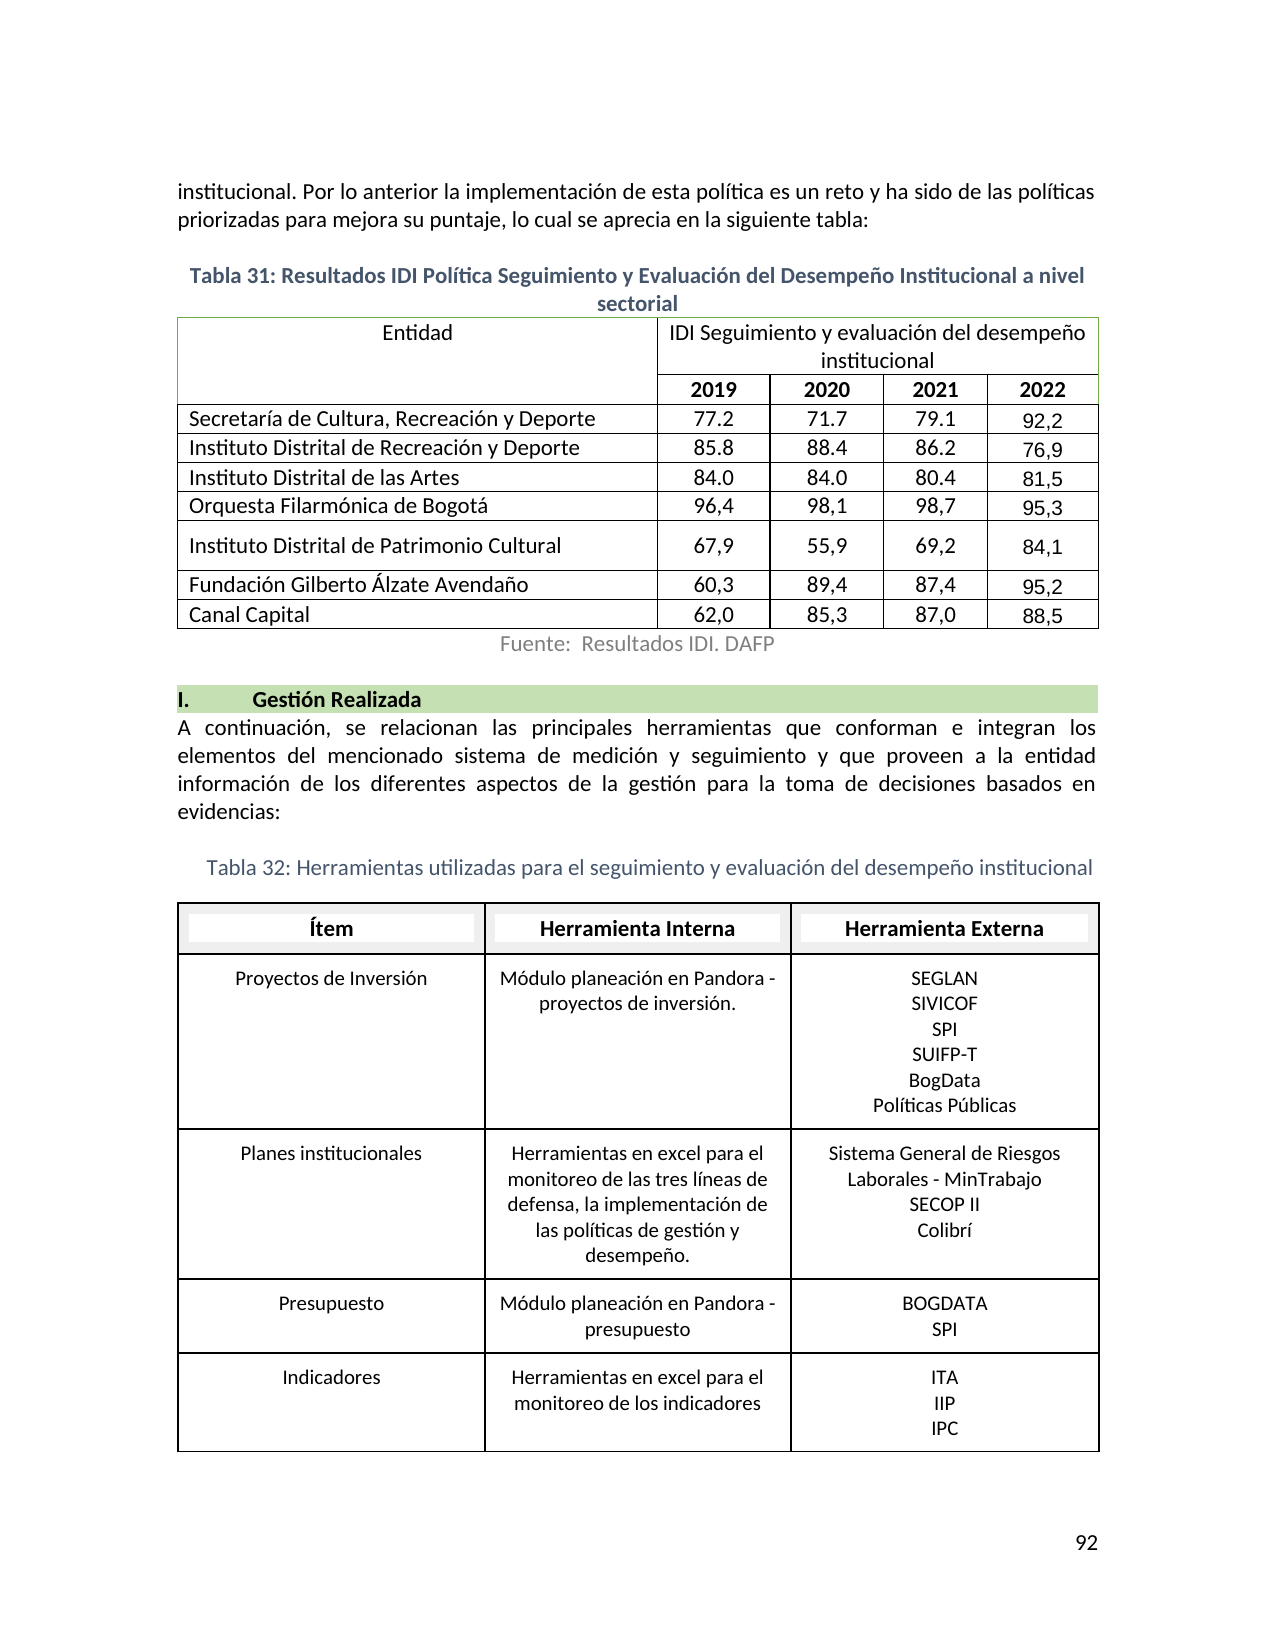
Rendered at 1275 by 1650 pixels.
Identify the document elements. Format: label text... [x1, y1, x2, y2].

text A continuación, se relacionan las principales herramientas que conforman e integran los elementos del mencionado sistema de medición y seguimiento y que proveen a la entidad información de los diferentes aspectos de la gestión para la toma de decisiones basados en evidencias: [177, 713, 1098, 825]
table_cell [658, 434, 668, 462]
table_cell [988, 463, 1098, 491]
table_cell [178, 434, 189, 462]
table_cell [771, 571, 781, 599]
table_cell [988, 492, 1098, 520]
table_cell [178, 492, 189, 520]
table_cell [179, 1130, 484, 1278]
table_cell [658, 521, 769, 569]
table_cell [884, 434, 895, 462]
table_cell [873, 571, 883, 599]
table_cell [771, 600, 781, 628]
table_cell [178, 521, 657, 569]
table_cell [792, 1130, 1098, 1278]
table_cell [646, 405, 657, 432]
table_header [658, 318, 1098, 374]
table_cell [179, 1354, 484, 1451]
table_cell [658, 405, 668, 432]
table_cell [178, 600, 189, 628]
text Fuente: Resultados IDI. DAFP [177, 629, 1098, 657]
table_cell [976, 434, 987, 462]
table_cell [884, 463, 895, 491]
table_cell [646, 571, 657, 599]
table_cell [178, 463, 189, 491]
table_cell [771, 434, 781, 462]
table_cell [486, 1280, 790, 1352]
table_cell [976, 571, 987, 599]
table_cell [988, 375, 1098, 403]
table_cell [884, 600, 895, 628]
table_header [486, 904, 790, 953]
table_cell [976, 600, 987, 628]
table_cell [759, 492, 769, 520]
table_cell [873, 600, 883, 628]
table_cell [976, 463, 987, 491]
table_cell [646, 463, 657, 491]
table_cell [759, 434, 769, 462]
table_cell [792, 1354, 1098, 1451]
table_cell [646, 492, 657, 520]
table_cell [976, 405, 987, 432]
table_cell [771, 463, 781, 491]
list Gestión Realizada [177, 685, 1098, 713]
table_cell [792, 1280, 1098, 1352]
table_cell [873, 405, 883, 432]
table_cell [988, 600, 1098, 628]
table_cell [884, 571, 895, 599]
text Tabla 32: Herramientas utilizadas para el seguimiento y evaluación del desempeño institucional [177, 853, 1098, 881]
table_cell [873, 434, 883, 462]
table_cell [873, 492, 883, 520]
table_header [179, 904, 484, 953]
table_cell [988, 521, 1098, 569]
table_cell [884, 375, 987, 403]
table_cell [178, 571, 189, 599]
text Tabla 31: Resultados IDI Política Seguimiento y Evaluación del Desempeño Institucional a nivel sectorial [177, 261, 1098, 317]
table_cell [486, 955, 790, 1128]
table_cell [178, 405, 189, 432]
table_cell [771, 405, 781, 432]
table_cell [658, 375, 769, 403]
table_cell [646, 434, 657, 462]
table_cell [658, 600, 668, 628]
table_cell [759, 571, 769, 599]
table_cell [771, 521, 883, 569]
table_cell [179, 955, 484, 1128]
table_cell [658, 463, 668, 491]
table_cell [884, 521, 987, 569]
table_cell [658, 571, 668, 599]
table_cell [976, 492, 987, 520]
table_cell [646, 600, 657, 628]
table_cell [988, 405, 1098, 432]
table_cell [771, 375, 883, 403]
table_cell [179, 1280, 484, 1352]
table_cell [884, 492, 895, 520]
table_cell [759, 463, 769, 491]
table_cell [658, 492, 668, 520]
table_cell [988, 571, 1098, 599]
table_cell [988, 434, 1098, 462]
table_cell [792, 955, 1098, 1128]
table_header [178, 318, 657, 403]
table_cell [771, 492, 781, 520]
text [177, 177, 1098, 233]
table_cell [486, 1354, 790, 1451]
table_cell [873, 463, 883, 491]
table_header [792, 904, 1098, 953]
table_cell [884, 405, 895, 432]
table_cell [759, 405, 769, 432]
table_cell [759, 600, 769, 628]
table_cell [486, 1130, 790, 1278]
